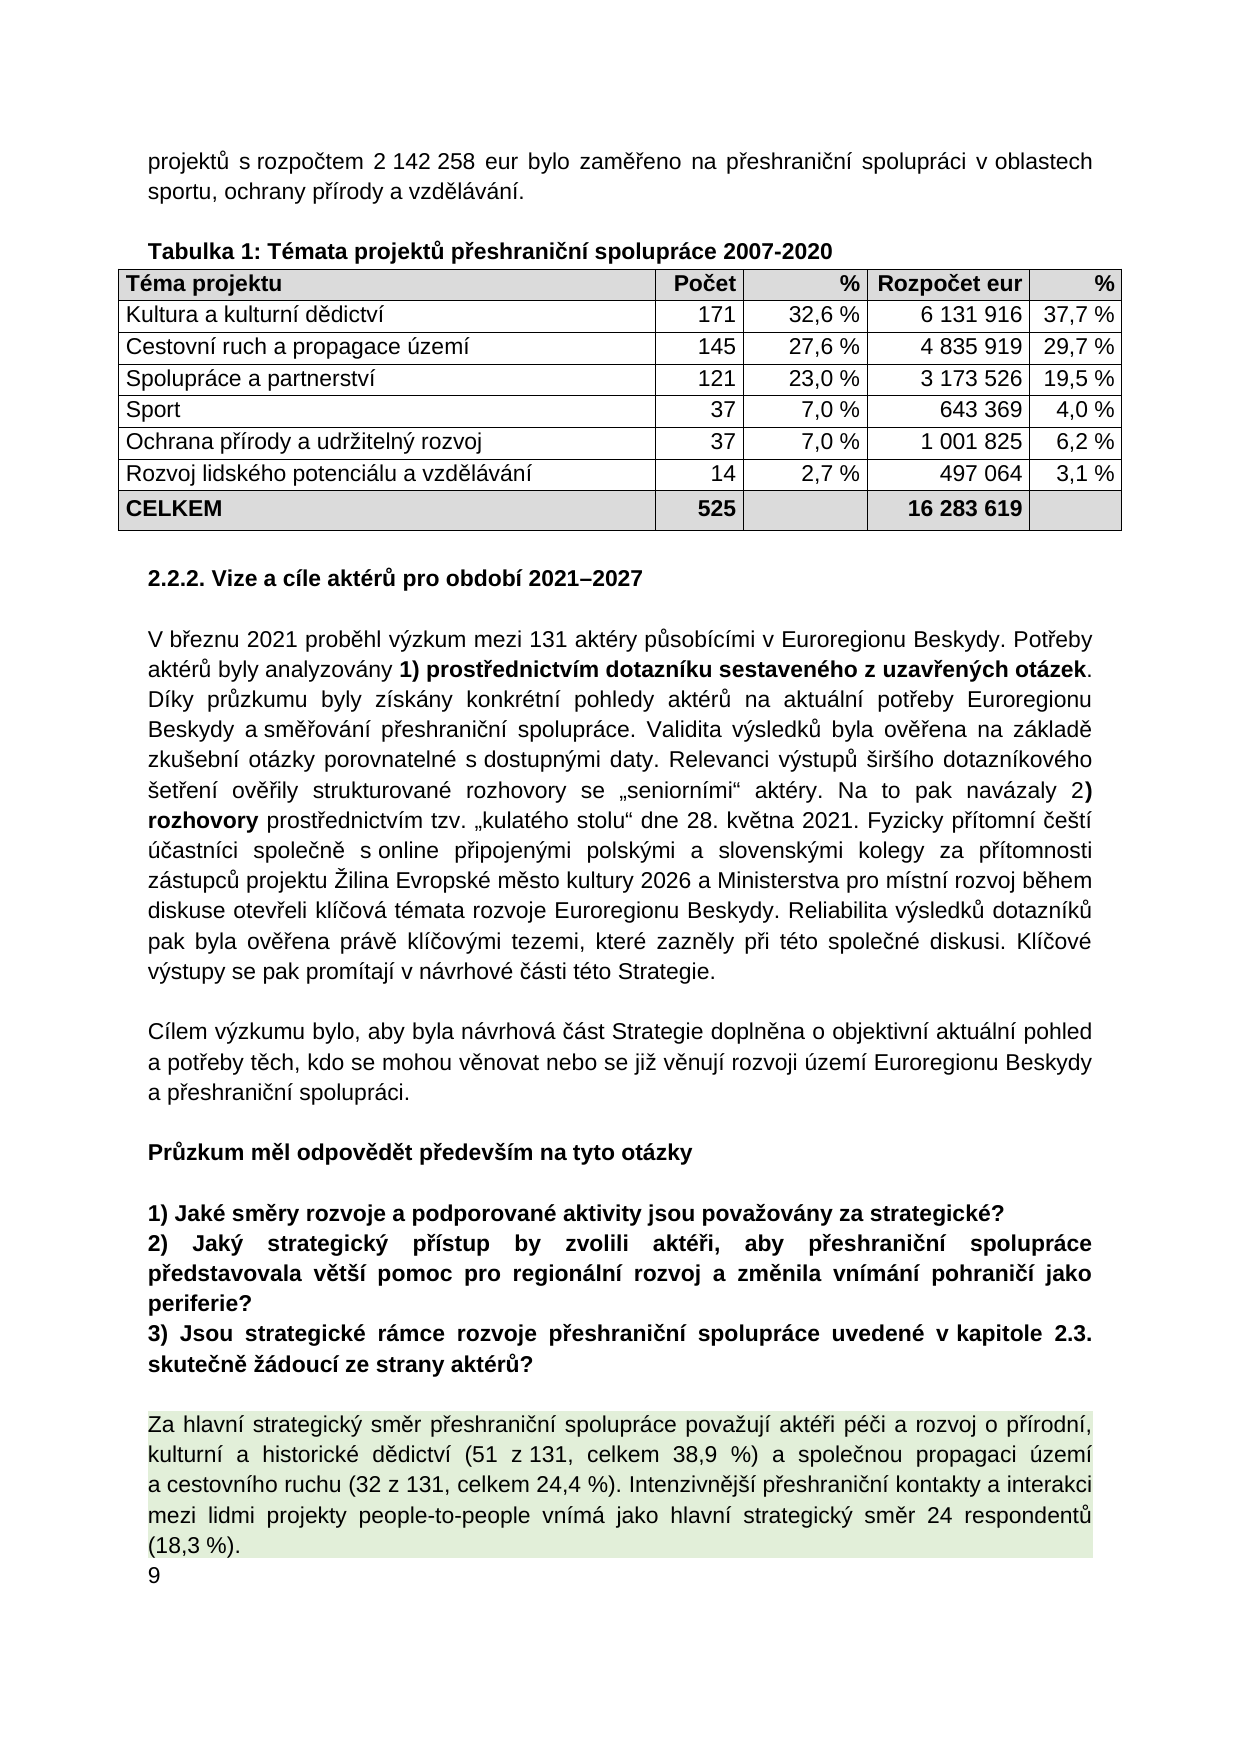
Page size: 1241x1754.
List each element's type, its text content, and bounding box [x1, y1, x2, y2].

table_cell 497 064 [868, 460, 1029, 490]
text 1) Jaké směry rozvoje a podporované aktivity jsou považovány za strategické? [148, 1199, 1093, 1226]
table_cell 643 369 [868, 396, 1029, 427]
table_cell 7,0 % [744, 396, 867, 427]
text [148, 148, 1093, 204]
table_cell 7,0 % [744, 428, 867, 458]
table_cell 121 [656, 365, 743, 395]
table_cell Kultura a kulturní dědictví [119, 301, 655, 332]
text Za hlavní strategický směr přeshraniční spolupráce považují aktéři péči a rozvoj o přírodní, kulturní a historické dědictví (51 z 131, celkem 38,9 %) a společnou propagaci území a cestovního ruchu (32 z 131, celkem 24,4 %). Intenzivnější přeshraniční kontakty a interakci mezi lidmi projekty people-to-people vnímá jako hlavní strategický směr 24 respondentů (18,3 %). [148, 1411, 1093, 1558]
table_cell 23,0 % [744, 365, 867, 395]
table_cell Cestovní ruch a propagace území [119, 333, 655, 363]
subtitle 2.2.2. Vize a cíle aktérů pro období 2021–2027 [148, 565, 1093, 591]
table_header % [744, 270, 867, 300]
table_cell 16 283 619 [868, 491, 1029, 530]
table_cell 3,1 % [1030, 460, 1121, 490]
table_cell CELKEM [119, 491, 655, 530]
text Průzkum měl odpovědět především na tyto otázky [148, 1139, 1093, 1165]
table_header Počet [656, 270, 743, 300]
table_cell 37 [656, 396, 743, 427]
text 3) Jsou strategické rámce rozvoje přeshraniční spolupráce uvedené v kapitole 2.3. skutečně žádoucí ze strany aktérů? [148, 1320, 1093, 1377]
table_cell 2,7 % [744, 460, 867, 490]
text 2) Jaký strategický přístup by zvolili aktéři, aby přeshraniční spolupráce představovala větší pomoc pro regionální rozvoj a změnila vnímání pohraničí jako periferie? [148, 1230, 1093, 1316]
table_cell Spolupráce a partnerství [119, 365, 655, 395]
table_cell [744, 491, 867, 530]
table_cell 3 173 526 [868, 365, 1029, 395]
table_cell Sport [119, 396, 655, 427]
table_cell 37,7 % [1030, 301, 1121, 332]
table_cell 6,2 % [1030, 428, 1121, 458]
table_cell 4,0 % [1030, 396, 1121, 427]
text Tabulka 1: Témata projektů přeshraniční spolupráce 2007-2020 [148, 238, 1093, 264]
table_header Téma projektu [119, 270, 655, 300]
table_cell 29,7 % [1030, 333, 1121, 363]
text Cílem výzkumu bylo, aby byla návrhová část Strategie doplněna o objektivní aktuální pohled a potřeby těch, kdo se mohou věnovat nebo se již věnují rozvoji území Euroregionu Beskydy a přeshraniční spolupráci. [148, 1018, 1093, 1105]
table_cell 14 [656, 460, 743, 490]
table_cell Rozvoj lidského potenciálu a vzdělávání [119, 460, 655, 490]
table_cell 1 001 825 [868, 428, 1029, 458]
table_cell 37 [656, 428, 743, 458]
text V březnu 2021 proběhl výzkum mezi 131 aktéry působícími v Euroregionu Beskydy. Potřeby aktérů byly analyzovány 1) prostřednictvím dotazníku sestaveného z uzavřených otázek. Díky průzkumu byly získány konkrétní pohledy aktérů na aktuální potřeby Euroregionu Beskydy a směřování přeshraniční spolupráce. Validita výsledků byla ověřena na základě zkušební otázky porovnatelné s dostupnými daty. Relevanci výstupů širšího dotazníkového šetření ověřily strukturované rozhovory se „seniorními“ aktéry. Na to pak navázaly 2) rozhovory prostřednictvím tzv. „kulatého stolu“ dne 28. května 2021. Fyzicky přítomní čeští účastníci společně s online připojenými polskými a slovenskými kolegy za přítomnosti zástupců projektu Žilina Evropské město kultury 2026 a Ministerstva pro místní rozvoj během diskuse otevřeli klíčová témata rozvoje Euroregionu Beskydy. Reliabilita výsledků dotazníků pak byla ověřena právě klíčovými tezemi, které zazněly při této společné diskusi. Klíčové výstupy se pak promítají v návrhové části této Strategie. [148, 626, 1093, 984]
table_cell 6 131 916 [868, 301, 1029, 332]
table_cell 27,6 % [744, 333, 867, 363]
table_header % [1030, 270, 1121, 300]
table_cell 525 [656, 491, 743, 530]
table_cell 171 [656, 301, 743, 332]
table_cell 32,6 % [744, 301, 867, 332]
table_header Rozpočet eur [868, 270, 1029, 300]
table_cell [1030, 491, 1121, 530]
table_cell 4 835 919 [868, 333, 1029, 363]
table_cell 19,5 % [1030, 365, 1121, 395]
table_cell Ochrana přírody a udržitelný rozvoj [119, 428, 655, 458]
table_cell 145 [656, 333, 743, 363]
